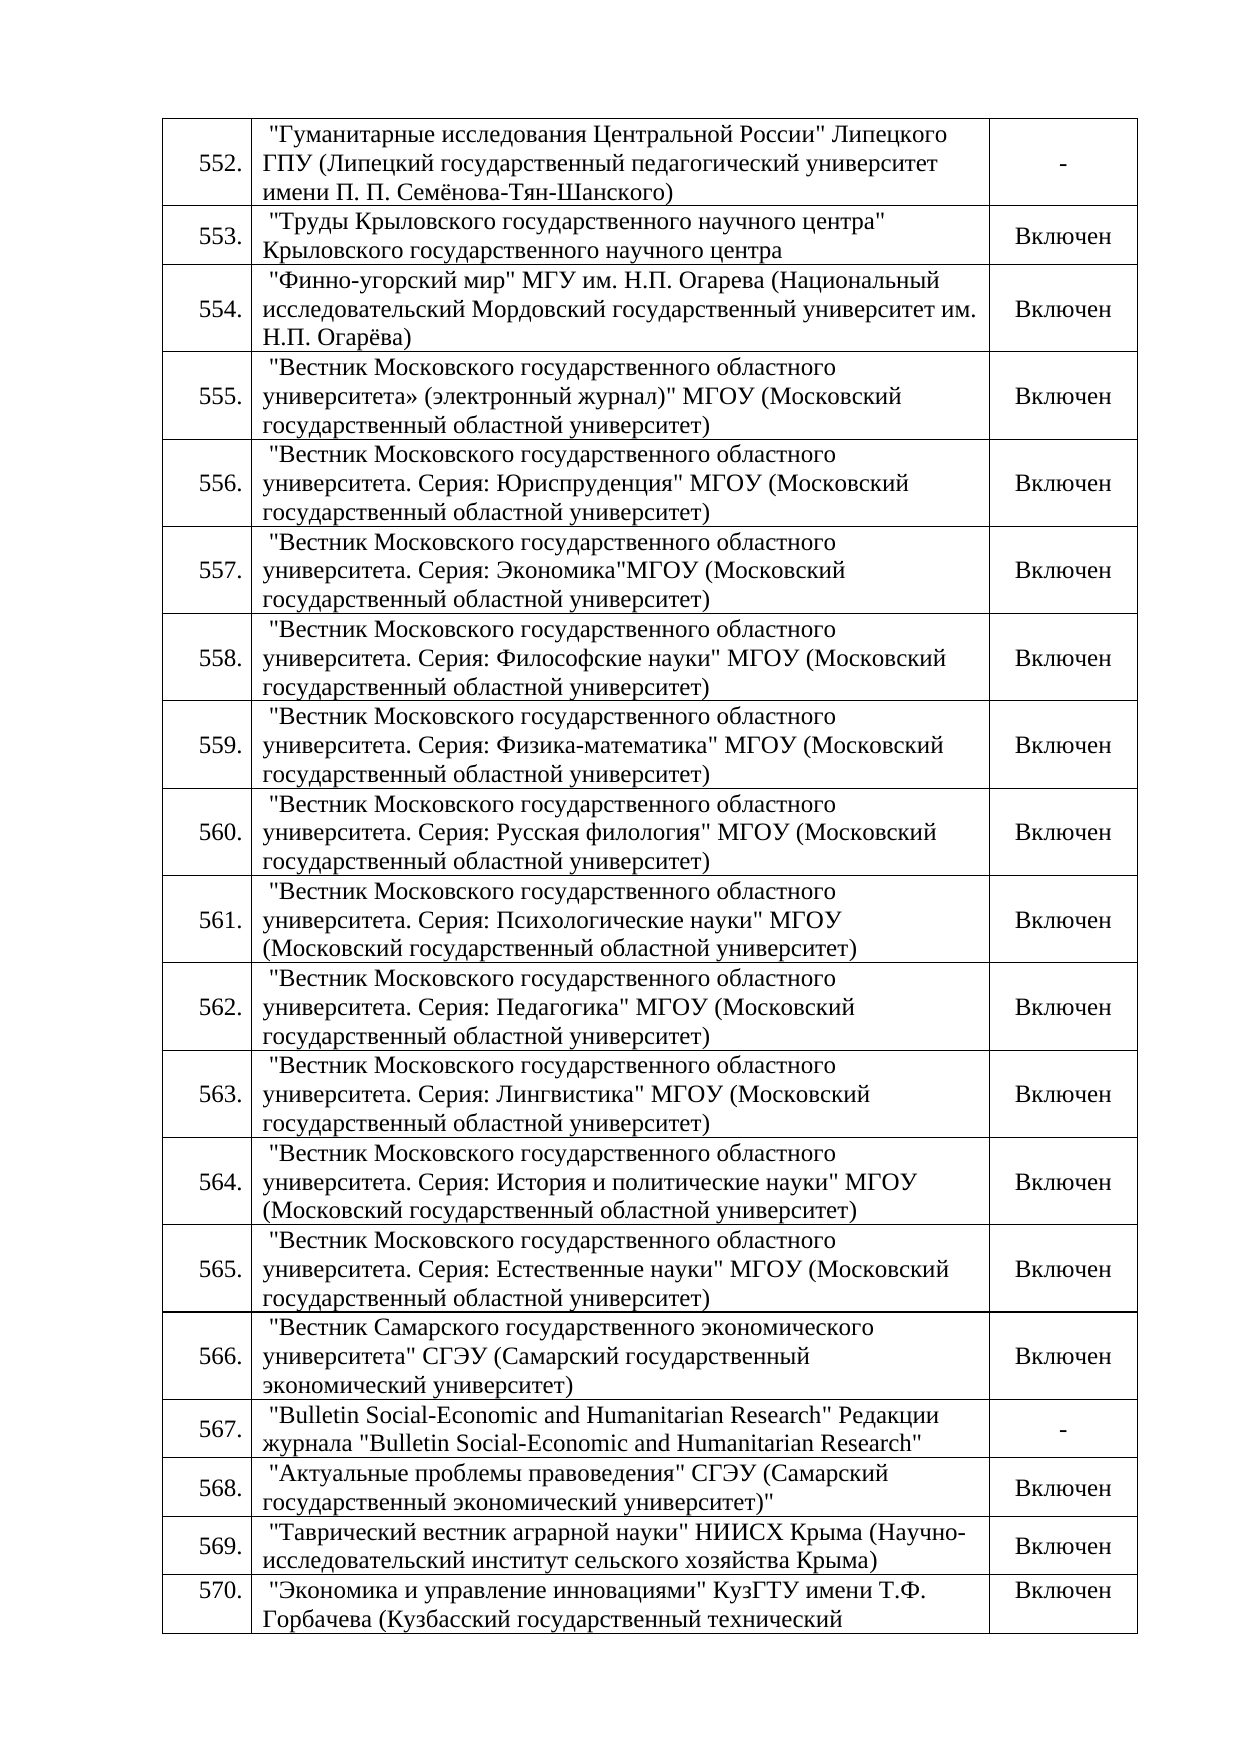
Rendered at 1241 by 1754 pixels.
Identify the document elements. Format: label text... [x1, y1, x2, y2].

table_cell Включен [990, 789, 1137, 875]
table_cell Включен [990, 440, 1137, 526]
table_cell Включен [990, 963, 1137, 1049]
table_cell Включен [990, 1458, 1137, 1516]
table_cell Включен [990, 265, 1137, 351]
table_cell - [990, 1400, 1137, 1457]
table_cell [163, 614, 251, 700]
table_cell "Труды Крыловского государственного научного центра" Крыловского государственного научного центра [252, 206, 989, 264]
table_cell [163, 1051, 251, 1137]
table_cell "Вестник Московского государственного областного университета. Серия: Естественные науки" МГОУ (Московский государственный областной университет) [252, 1225, 989, 1311]
table_cell Включен [990, 1517, 1137, 1574]
table_cell "Bulletin Social-Economic and Humanitarian Research" Редакции журнала "Bulletin Social-Economic and Humanitarian Research" [252, 1400, 989, 1457]
table_cell Включен [990, 206, 1137, 264]
table_cell "Актуальные проблемы правоведения" СГЭУ (Самарский государственный экономический университет)" [252, 1458, 989, 1516]
table_cell [163, 876, 251, 962]
table_cell Включен [990, 1575, 1137, 1633]
table_cell "Вестник Московского государственного областного университета» (электронный журнал)" МГОУ (Московский государственный областной университет) [252, 352, 989, 438]
table_cell "Вестник Московского государственного областного университета. Серия: История и политические науки" МГОУ (Московский государственный областной университет) [252, 1138, 989, 1224]
table_cell [163, 1138, 251, 1224]
table_cell "Вестник Московского государственного областного университета. Серия: Экономика"МГОУ (Московский государственный областной университет) [252, 527, 989, 613]
table_cell [163, 1225, 251, 1311]
table_cell Включен [990, 701, 1137, 788]
table_cell "Таврический вестник аграрной науки" НИИСХ Крыма (Научно-исследовательский институт сельского хозяйства Крыма) [252, 1517, 989, 1574]
table_cell [163, 1458, 251, 1516]
table_cell [163, 440, 251, 526]
table_cell "Вестник Московского государственного областного университета. Серия: Физика-математика" МГОУ (Московский государственный областной университет) [252, 701, 989, 788]
table_cell Включен [990, 1051, 1137, 1137]
table_cell Включен [990, 1313, 1137, 1399]
table_cell Включен [990, 876, 1137, 962]
table_cell "Вестник Московского государственного областного университета. Серия: Философские науки" МГОУ (Московский государственный областной университет) [252, 614, 989, 700]
table_cell [163, 1313, 251, 1399]
table_cell Включен [990, 1225, 1137, 1311]
table_cell [163, 1575, 251, 1633]
table_cell [163, 352, 251, 438]
table_cell "Финно-угорский мир" МГУ им. Н.П. Огарева (Национальный исследовательский Мордовский государственный университет им. Н.П. Огарёва) [252, 265, 989, 351]
table_cell [163, 1400, 251, 1457]
table_cell "Вестник Московского государственного областного университета. Серия: Лингвистика" МГОУ (Московский государственный областной университет) [252, 1051, 989, 1137]
table_cell "Вестник Московского государственного областного университета. Серия: Юриспруденция" МГОУ (Московский государственный областной университет) [252, 440, 989, 526]
table_cell "Гуманитарные исследования Центральной России" Липецкого ГПУ (Липецкий государственный педагогический университет имени П. П. Семёнова-Тян-Шанского) [252, 119, 989, 205]
table_cell Включен [990, 614, 1137, 700]
table_cell [163, 789, 251, 875]
table_cell [163, 206, 251, 264]
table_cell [252, 1575, 989, 1633]
table_cell [163, 1517, 251, 1574]
table_cell Включен [990, 527, 1137, 613]
table_cell Включен [990, 1138, 1137, 1224]
table_cell "Вестник Московского государственного областного университета. Серия: Психологические науки" МГОУ (Московский государственный областной университет) [252, 876, 989, 962]
table_cell "Вестник Московского государственного областного университета. Серия: Русская филология" МГОУ (Московский государственный областной университет) [252, 789, 989, 875]
table_cell [163, 119, 251, 205]
table_cell - [990, 119, 1137, 205]
table_cell [163, 265, 251, 351]
table_cell "Вестник Самарского государственного экономического университета" СГЭУ (Самарский государственный экономический университет) [252, 1313, 989, 1399]
table_cell [163, 527, 251, 613]
table_cell "Вестник Московского государственного областного университета. Серия: Педагогика" МГОУ (Московский государственный областной университет) [252, 963, 989, 1049]
table_cell [163, 701, 251, 788]
table_cell [163, 963, 251, 1049]
table_cell Включен [990, 352, 1137, 438]
